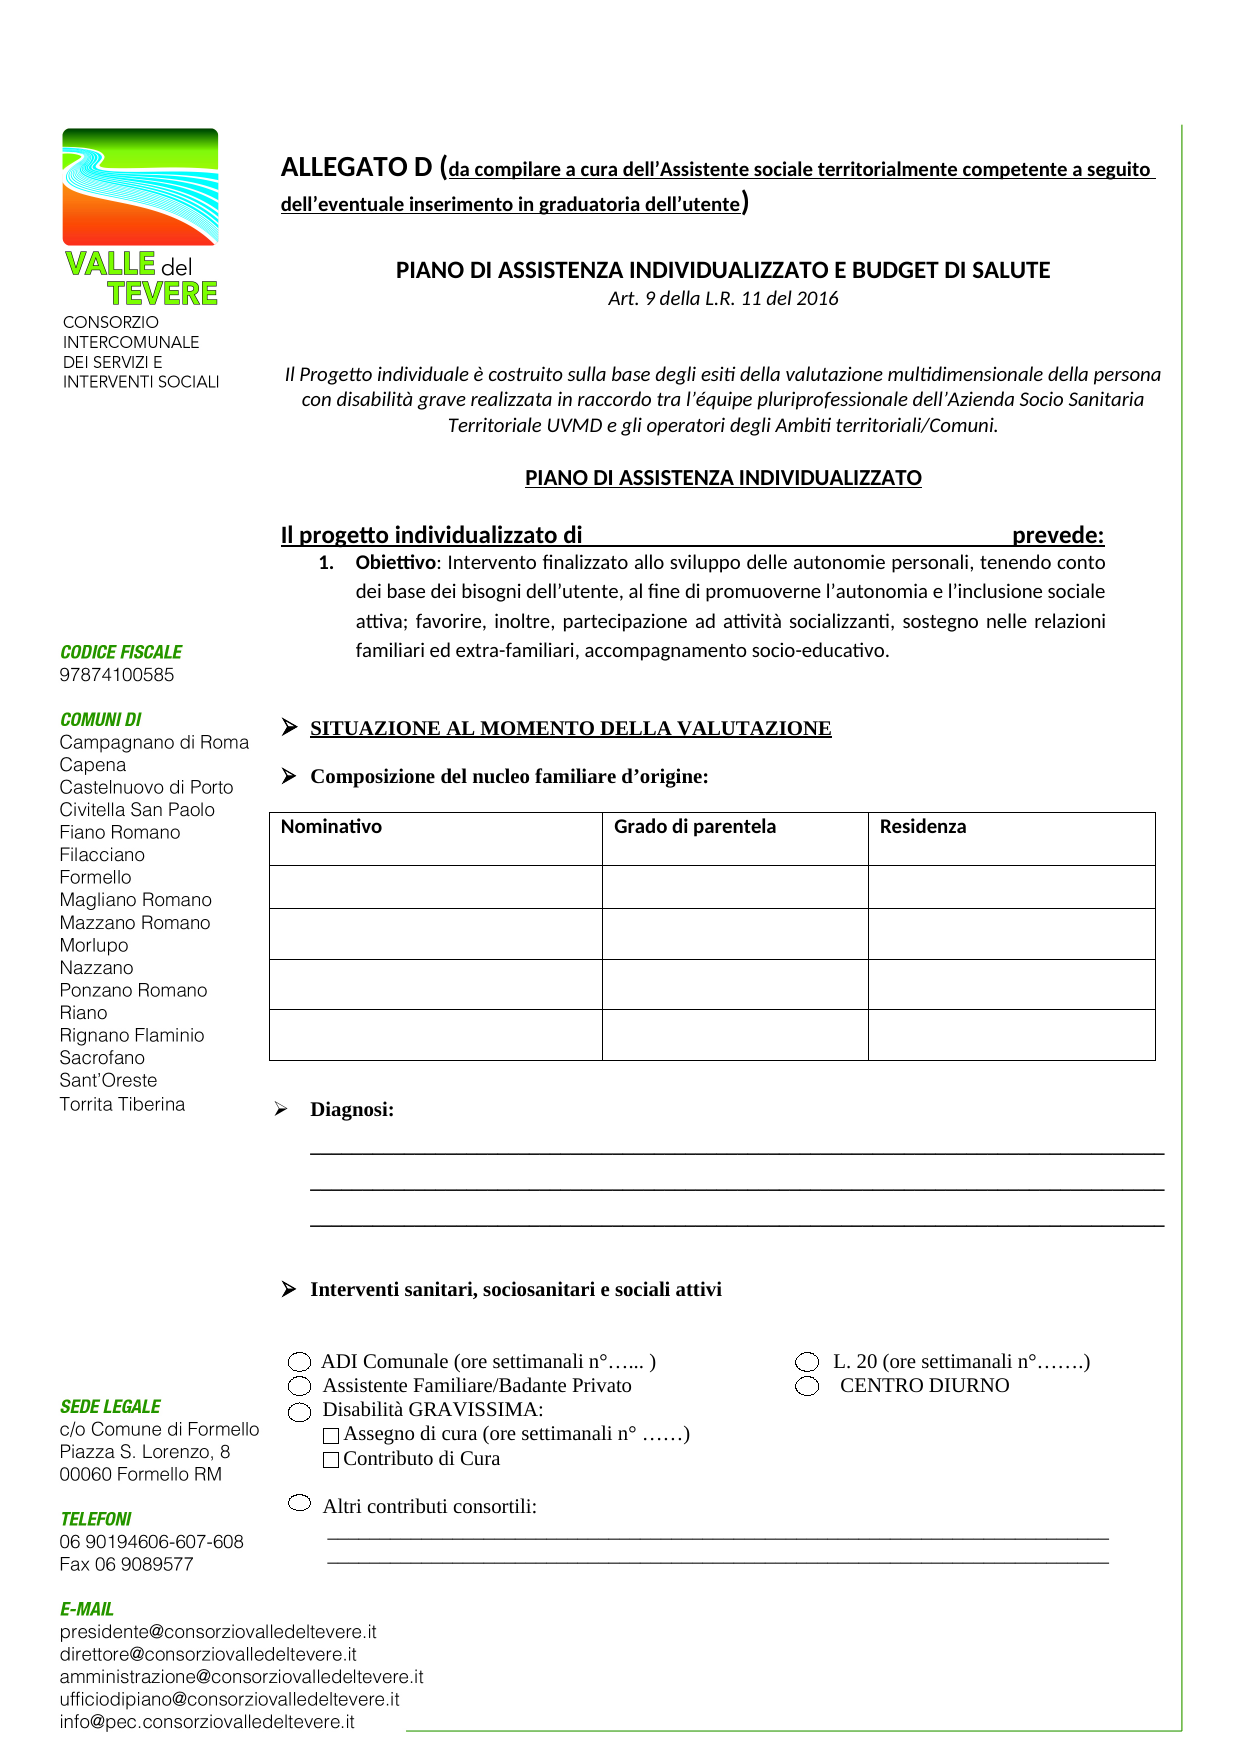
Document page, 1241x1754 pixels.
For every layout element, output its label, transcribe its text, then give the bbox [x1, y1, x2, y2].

text Il Progetto individuale è costruito sulla base degli esiti della valutazione multidimensionale della persona con disabilità grave realizzata in raccordo tra l’équipe pluriprofessionale dell’Azienda Socio Sanitaria Territoriale UVMD e gli operatori degli Ambiti territoriali/Comuni. [281, 361, 1167, 437]
text PIANO DI ASSISTENZA INDIVIDUALIZZATO [281, 463, 1167, 491]
list Interventi sanitari, sociosanitari e sociali attivi [281, 1277, 1167, 1301]
table_header Residenza [869, 813, 1155, 865]
table_cell [603, 909, 868, 959]
list SITUAZIONE AL MOMENTO DELLA VALUTAZIONE [281, 716, 1167, 740]
table_cell [869, 909, 1155, 959]
text Il progetto individualizzato di prevede: [281, 519, 1167, 549]
list Diagnosi: ______________________________________________________________________________________________________________________________________________________________________________________________________________________________________________________ [273, 1097, 1167, 1229]
list Obiettivo: Intervento finalizzato allo sviluppo delle autonomie personali, tenendo conto dei base dei bisogni dell’utente, al fine di promuoverne l’autonomia e l’inclusione sociale attiva; favorire, inoltre, partecipazione ad attività socializzanti, sostegno nelle relazioni familiari ed extra-familiari, accompagnamento socio-educativo. [318, 549, 1107, 662]
text ___________________________________________________________________________ [281, 1518, 1167, 1542]
table_cell [869, 866, 1155, 908]
list Composizione del nucleo familiare d’origine: [281, 764, 1167, 788]
table_cell [869, 1010, 1155, 1060]
table_cell [270, 866, 602, 908]
text Disabilità GRAVISSIMA: [281, 1397, 1167, 1421]
text Contributo di Cura [281, 1445, 1167, 1469]
table_cell [603, 1010, 868, 1060]
table_cell [603, 866, 868, 908]
text Assistente Familiare/Badante Privato CENTRO DIURNO [281, 1373, 1167, 1397]
text Art. 9 della L.R. 11 del 2016 [281, 285, 1167, 310]
text Assegno di cura (ore settimanali n° ……) [281, 1421, 1167, 1445]
table_cell [603, 960, 868, 1009]
table_cell [270, 909, 602, 959]
text ADI Comunale (ore settimanali n°…... ) L. 20 (ore settimanali n°…….) [310, 1349, 1167, 1373]
table_cell [270, 960, 602, 1009]
text Altri contributi consortili: [281, 1493, 1167, 1518]
picture [2, 35, 1239, 1754]
table_header Nominativo [270, 813, 602, 865]
text PIANO DI ASSISTENZA INDIVIDUALIZZATO E BUDGET DI SALUTE [281, 254, 1167, 285]
table_cell [869, 960, 1155, 1009]
table_header Grado di parentela [603, 813, 868, 865]
table_cell [270, 1010, 602, 1060]
text ALLEGATO D (da compilare a cura dell’Assistente sociale territorialmente competente a seguito dell’eventuale inserimento in graduatoria dell’utente) [281, 148, 1167, 219]
text ___________________________________________________________________________ [281, 1542, 1167, 1566]
